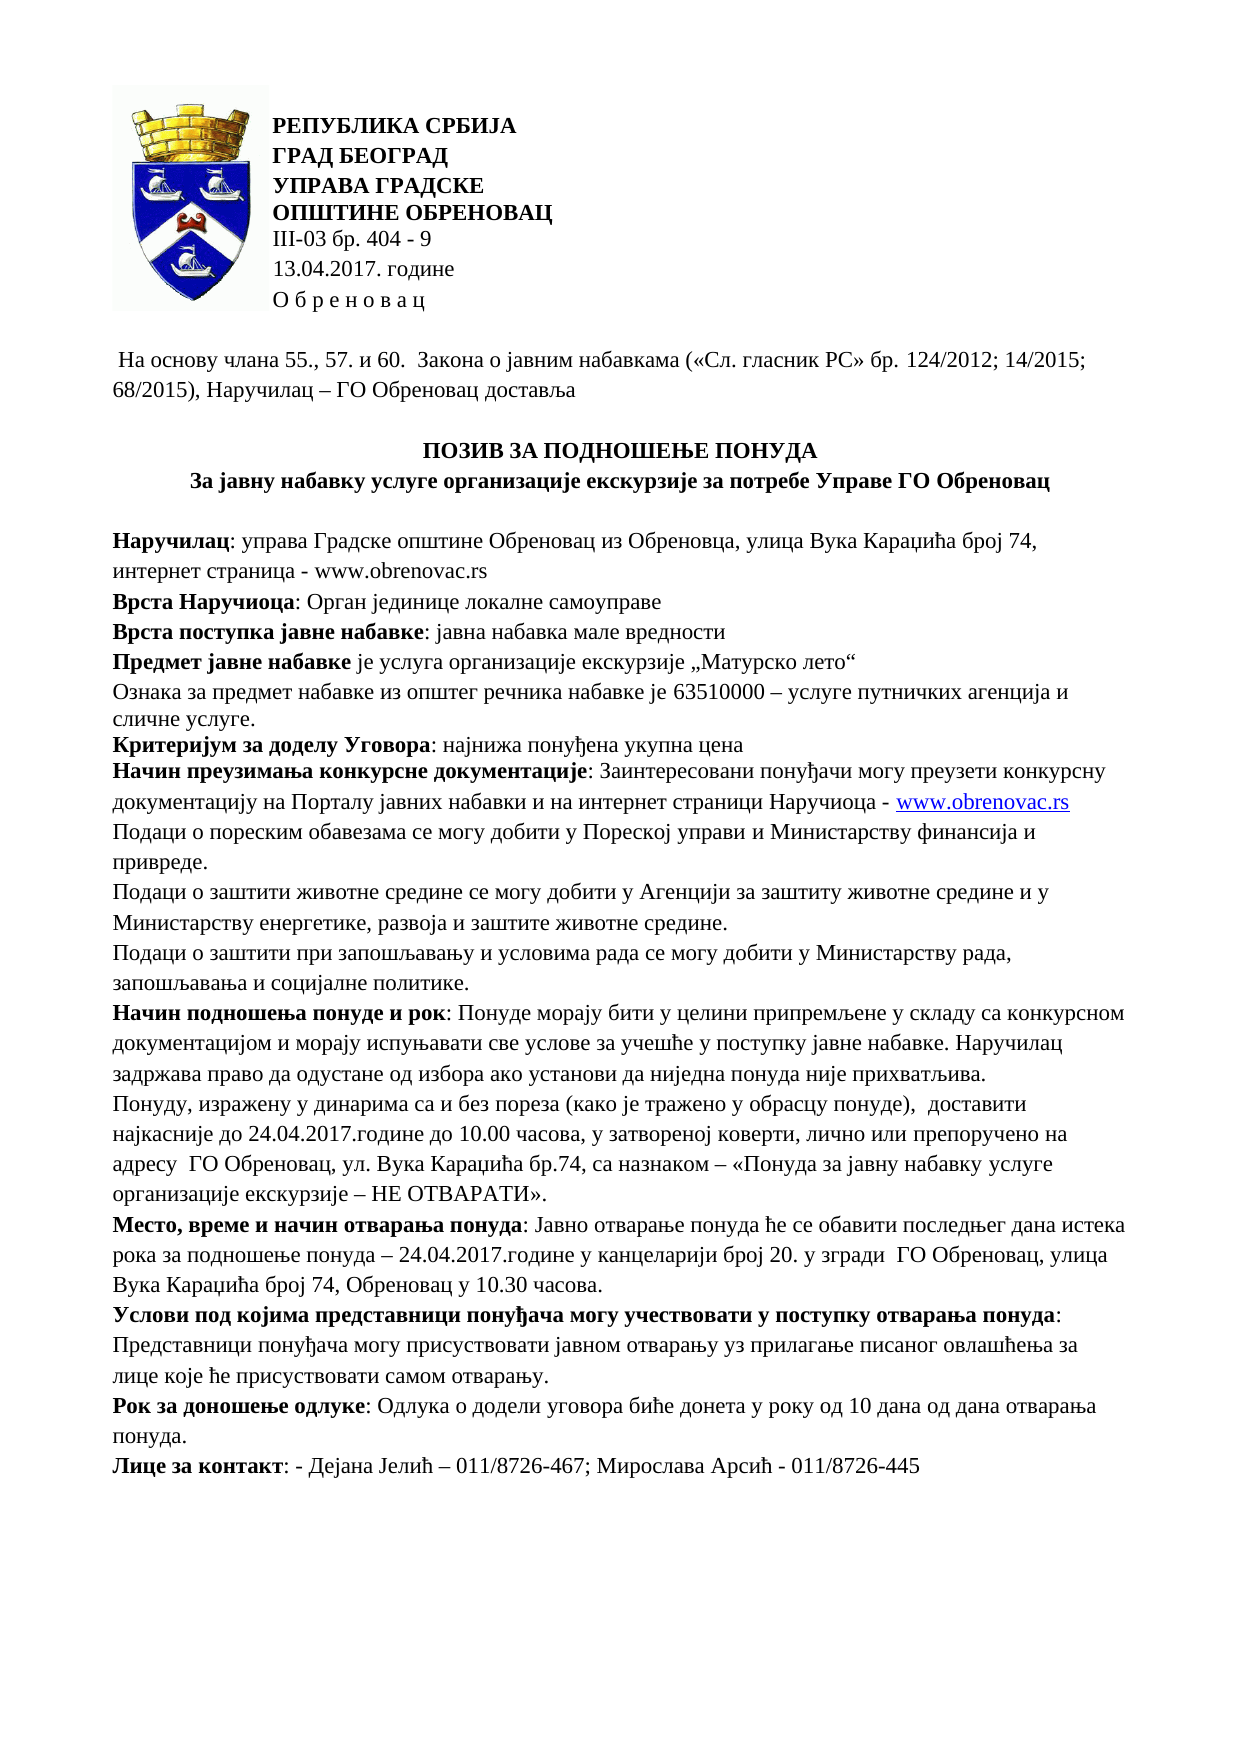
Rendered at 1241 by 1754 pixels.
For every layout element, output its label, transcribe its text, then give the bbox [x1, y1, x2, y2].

text На основу члана 55., 57. и 60. Закона о јавним набавкама («Сл. гласник РС» бр. 124/2012; 14/2015; 68/2015), Наручилац – ГО Обреновац доставља [112, 346, 1128, 403]
text Подаци о пореским обавезама се могу добити у Пореској управи и Министарству финансија и привреде. [112, 818, 1128, 874]
text Предмет јавне набавке је услуга организације екскурзије „Матурско лето“ [112, 648, 1128, 674]
text III-03 бр. 404 - 9 [270, 225, 1128, 252]
text ПОЗИВ ЗА ПОДНОШЕЊЕ ПОНУДА [112, 437, 1128, 463]
text Наручилац: управа Градске општине Обреновац из Обреновца, улица Вука Караџића број 74, интернет страница - www.obrenovac.rs [112, 527, 1128, 584]
text Начин подношења понуде и рок: Понуде морају бити у целини припремљене у складу са конкурсном документацијом и морају испуњавати све услове за учешће у поступку јавне набавке. Наручилац задржава право да одустане од избора ако установи да ниједна понуда није прихватљива. [112, 999, 1128, 1086]
subtitle УПРАВА ГРАДСКЕ [270, 173, 1128, 199]
text РЕПУБЛИКА СРБИЈА [270, 112, 1128, 138]
text Подаци о заштити при запошљавању и условима рада се могу добити у Министарству рада, запошљавања и социјалне политике. [112, 939, 1128, 995]
text Критеријум за доделу Уговора: најнижа понуђена укупна цена [112, 731, 1128, 757]
text Место, време и начин отварања понуда: Јавно отварање понуда ће се обавити последњег дана истека рока за подношење понуда – 24.04.2017.године у канцеларији број 20. у згради ГО Обреновац, улица Вука Караџића број 74, Обреновац у 10.30 часова. [112, 1211, 1128, 1297]
text Подаци о заштити животне средине се могу добити у Агенцији за заштиту животне средине и у Министарству енергетике, развоја и заштите животне средине. [112, 878, 1128, 935]
subtitle ОПШТИНЕ ОБРЕНОВАЦ [270, 199, 1128, 225]
text О б р е н о в а ц [112, 286, 1128, 312]
text Врста поступка јавне набавке: јавна набавка мале вредности [112, 618, 1128, 644]
text Начин преузимања конкурсне документације: Заинтересовани понуђачи могу преузети конкурсну документацију на Порталу јавних набавки и на интернет страници Наручиоца - www.obrenovac.rs [112, 757, 1128, 814]
text Услови под којима представници понуђача могу учествовати у поступку отварања понуда: Представници понуђача могу присуствовати јавном отварању уз прилагање писаног овлашћења за лице које ће присуствовати самом отварању. [112, 1301, 1128, 1388]
text За јавну набавку услуге организације екскурзије за потребе Управе ГО Обреновац [112, 467, 1128, 493]
text Лице за контакт: - Дејана Јелић – 011/8726-467; Мирослава Арсић - 011/8726-445 [112, 1452, 1128, 1479]
text Понуду, изражену у динарима са и без пореза (како је тражено у обрасцу понуде), доставити најкасније до 24.04.2017.године до 10.00 часова, у затвореној коверти, лично или препоручено на адресу ГО Обреновац, ул. Вука Караџића бр.74, са назнаком – «Понуда за јавну набавку услуге организације екскурзије – НЕ ОТВАРАТИ». [112, 1090, 1128, 1207]
text ГРАД БЕОГРАД [270, 142, 1128, 169]
text 13.04.2017. године [270, 256, 1128, 282]
text Врста Наручиоца: Орган јединице локалне самоуправе [112, 588, 1128, 614]
text Ознака за предмет набавке из општег речника набавке је 63510000 – услуге путничких агенција и сличне услуге. [112, 678, 1128, 731]
text Рок за доношење одлуке: Одлука о додели уговора биће донета у року од 10 дана од дана отварања понуда. [112, 1392, 1128, 1448]
